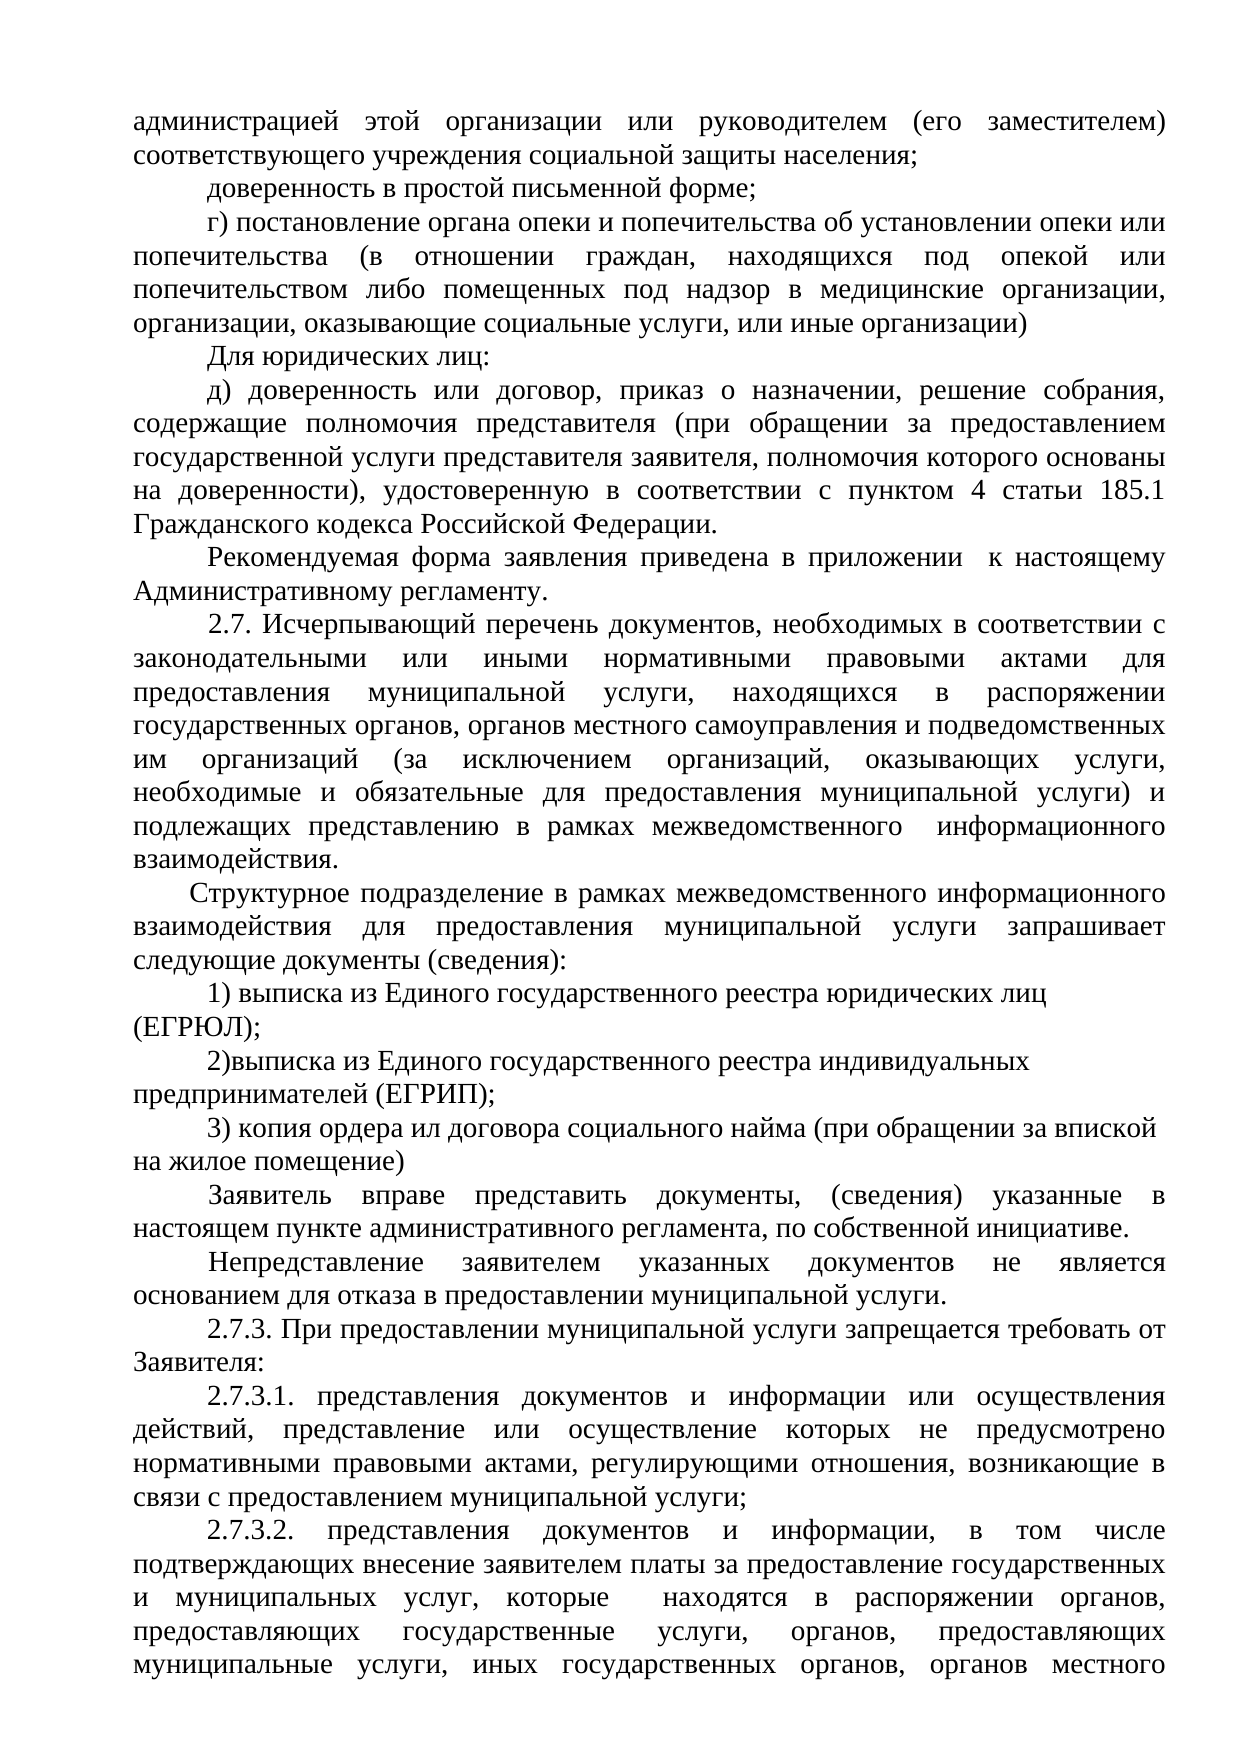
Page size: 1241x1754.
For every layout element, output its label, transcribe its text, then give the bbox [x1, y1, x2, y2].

text 2.7.3. При предоставлении муниципальной услуги запрещается требовать от Заявителя: [133, 1311, 1167, 1378]
text доверенность в простой письменной форме; [133, 171, 1167, 204]
text 3) копия ордера ил договора социального найма (при обращении за впиской на жилое помещение) [133, 1110, 1167, 1177]
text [133, 1512, 1167, 1680]
text 2)выписка из Единого государственного реестра индивидуальных предпринимателей (ЕГРИП); [133, 1043, 1167, 1110]
text Структурное подразделение в рамках межведомственного информационного взаимодействия для предоставления муниципальной услуги запрашивает следующие документы (сведения): [133, 875, 1167, 976]
text 2.7. Исчерпывающий перечень документов, необходимых в соответствии с законодательными или иными нормативными правовыми актами для предоставления муниципальной услуги, находящихся в распоряжении государственных органов, органов местного самоуправления и подведомственных им организаций (за исключением организаций, оказывающих услуги, необходимые и обязательные для предоставления муниципальной услуги) и подлежащих представлению в рамках межведомственного информационного взаимодействия. [133, 607, 1167, 875]
text Заявитель вправе представить документы, (сведения) указанные в настоящем пункте административного регламента, по собственной инициативе. [133, 1177, 1167, 1244]
text Для юридических лиц: [133, 338, 1167, 372]
text 2.7.3.1. представления документов и информации или осуществления действий, представление или осуществление которых не предусмотрено нормативными правовыми актами, регулирующими отношения, возникающие в связи с предоставлением муниципальной услуги; [133, 1378, 1167, 1512]
text г) постановление органа опеки и попечительства об установлении опеки или попечительства (в отношении граждан, находящихся под опекой или попечительством либо помещенных под надзор в медицинские организации, организации, оказывающие социальные услуги, или иные организации) [133, 204, 1167, 338]
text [133, 103, 1167, 171]
text 1) выписка из Единого государственного реестра юридических лиц (ЕГРЮЛ); [133, 976, 1167, 1043]
text Непредставление заявителем указанных документов не является основанием для отказа в предоставлении муниципальной услуги. [133, 1244, 1167, 1311]
text Рекомендуемая форма заявления приведена в приложении к настоящему Административному регламенту. [133, 539, 1167, 607]
text д) доверенность или договор, приказ о назначении, решение собрания, содержащие полномочия представителя (при обращении за предоставлением государственной услуги представителя заявителя, полномочия которого основаны на доверенности), удостоверенную в соответствии с пунктом 4 статьи 185.1 Гражданского кодекса Российской Федерации. [133, 372, 1167, 539]
